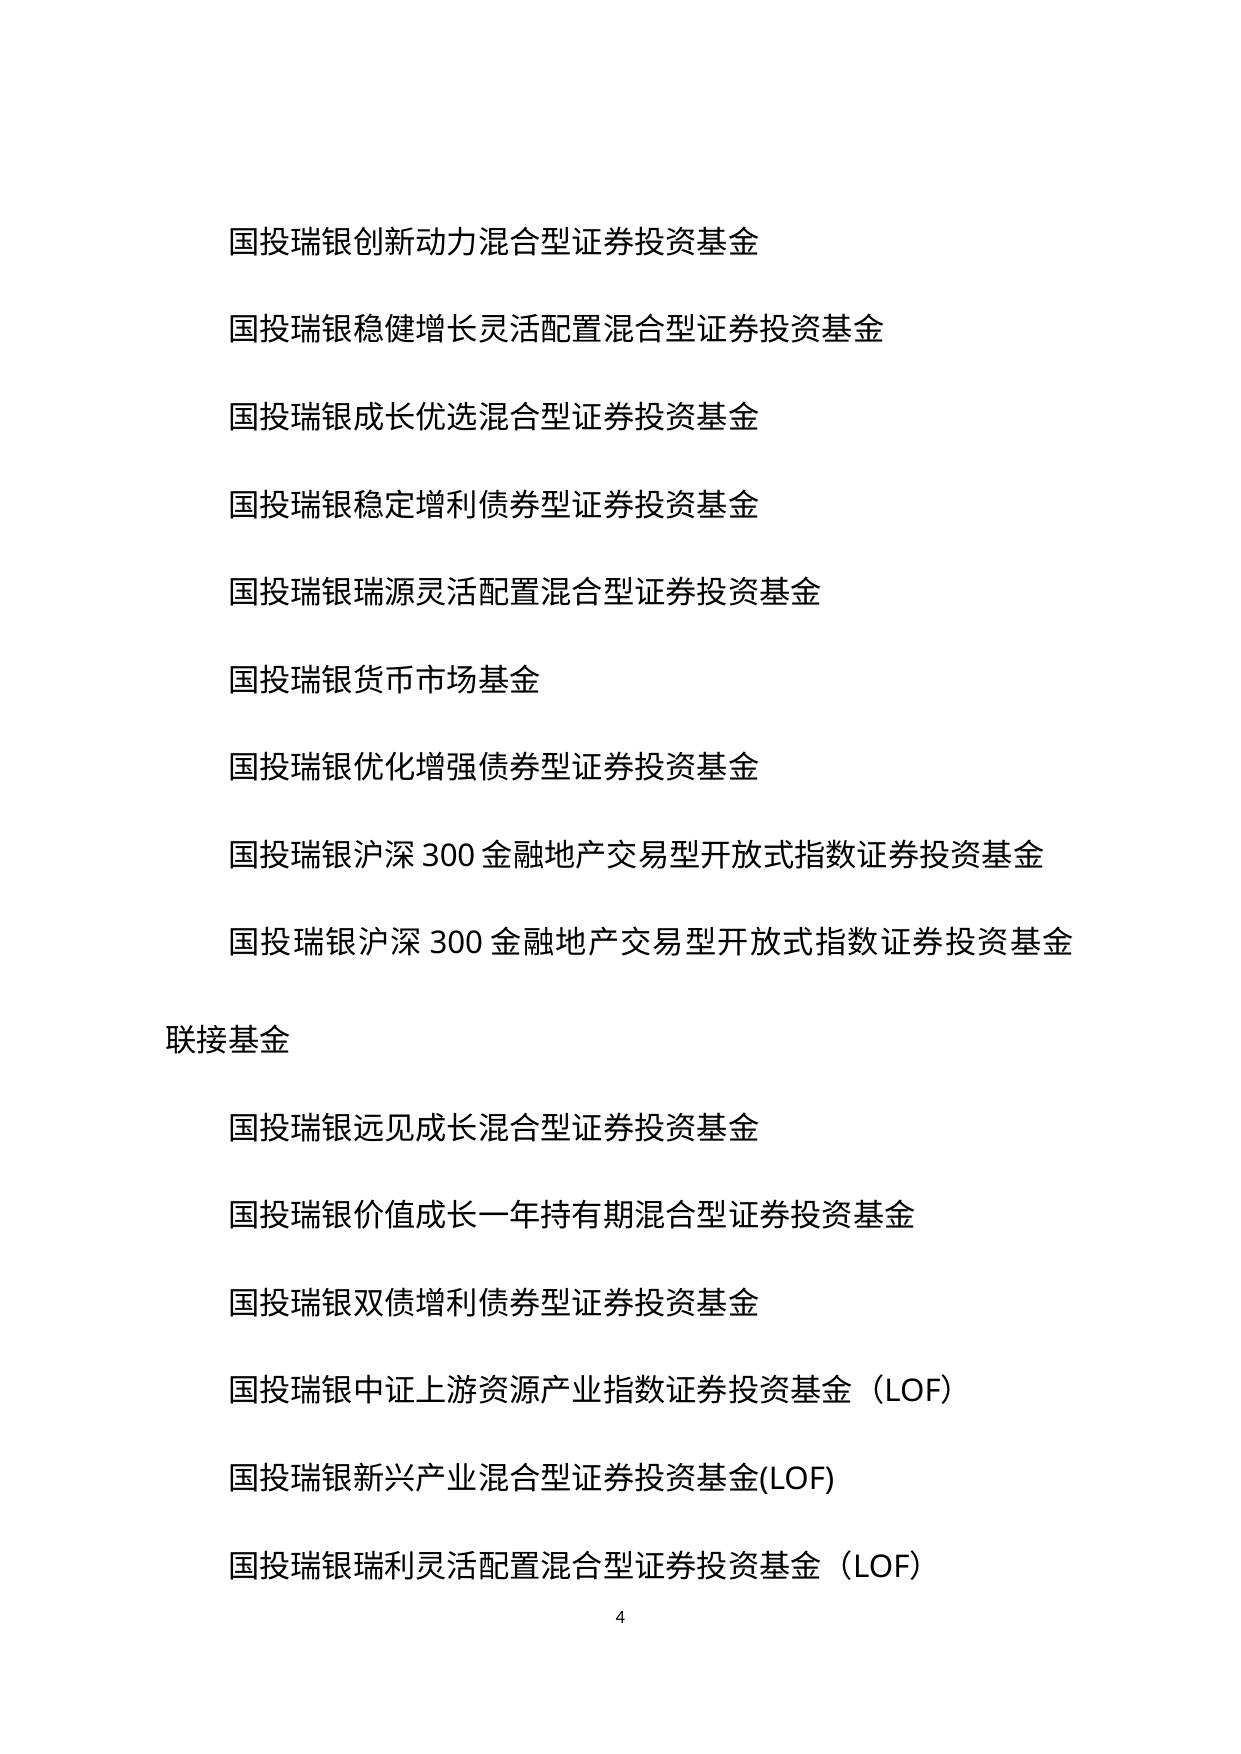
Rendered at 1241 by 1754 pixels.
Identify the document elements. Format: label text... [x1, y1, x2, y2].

text 国投瑞银稳健增长灵活配置混合型证券投资基金 [165, 294, 1075, 359]
text 国投瑞银价值成长一年持有期混合型证券投资基金 [165, 1181, 1075, 1246]
text 国投瑞银稳定增利债券型证券投资基金 [165, 470, 1075, 535]
text 国投瑞银货币市场基金 [165, 645, 1075, 710]
text 国投瑞银中证上游资源产业指数证券投资基金（LOF） [165, 1356, 1075, 1421]
text 国投瑞银沪深300金融地产交易型开放式指数证券投资基金 [165, 820, 1075, 885]
text 国投瑞银瑞利灵活配置混合型证券投资基金（LOF） [165, 1531, 1075, 1596]
text 国投瑞银成长优选混合型证券投资基金 [165, 382, 1075, 447]
text 国投瑞银沪深300金融地产交易型开放式指数证券投资基金联接基金 [165, 908, 1075, 1070]
text 国投瑞银瑞源灵活配置混合型证券投资基金 [165, 557, 1075, 622]
text 国投瑞银创新动力混合型证券投资基金 [165, 207, 1075, 272]
text 国投瑞银远见成长混合型证券投资基金 [165, 1093, 1075, 1158]
text 国投瑞银新兴产业混合型证券投资基金(LOF) [165, 1443, 1075, 1508]
text 国投瑞银双债增利债券型证券投资基金 [165, 1268, 1075, 1333]
text 国投瑞银优化增强债券型证券投资基金 [165, 733, 1075, 798]
